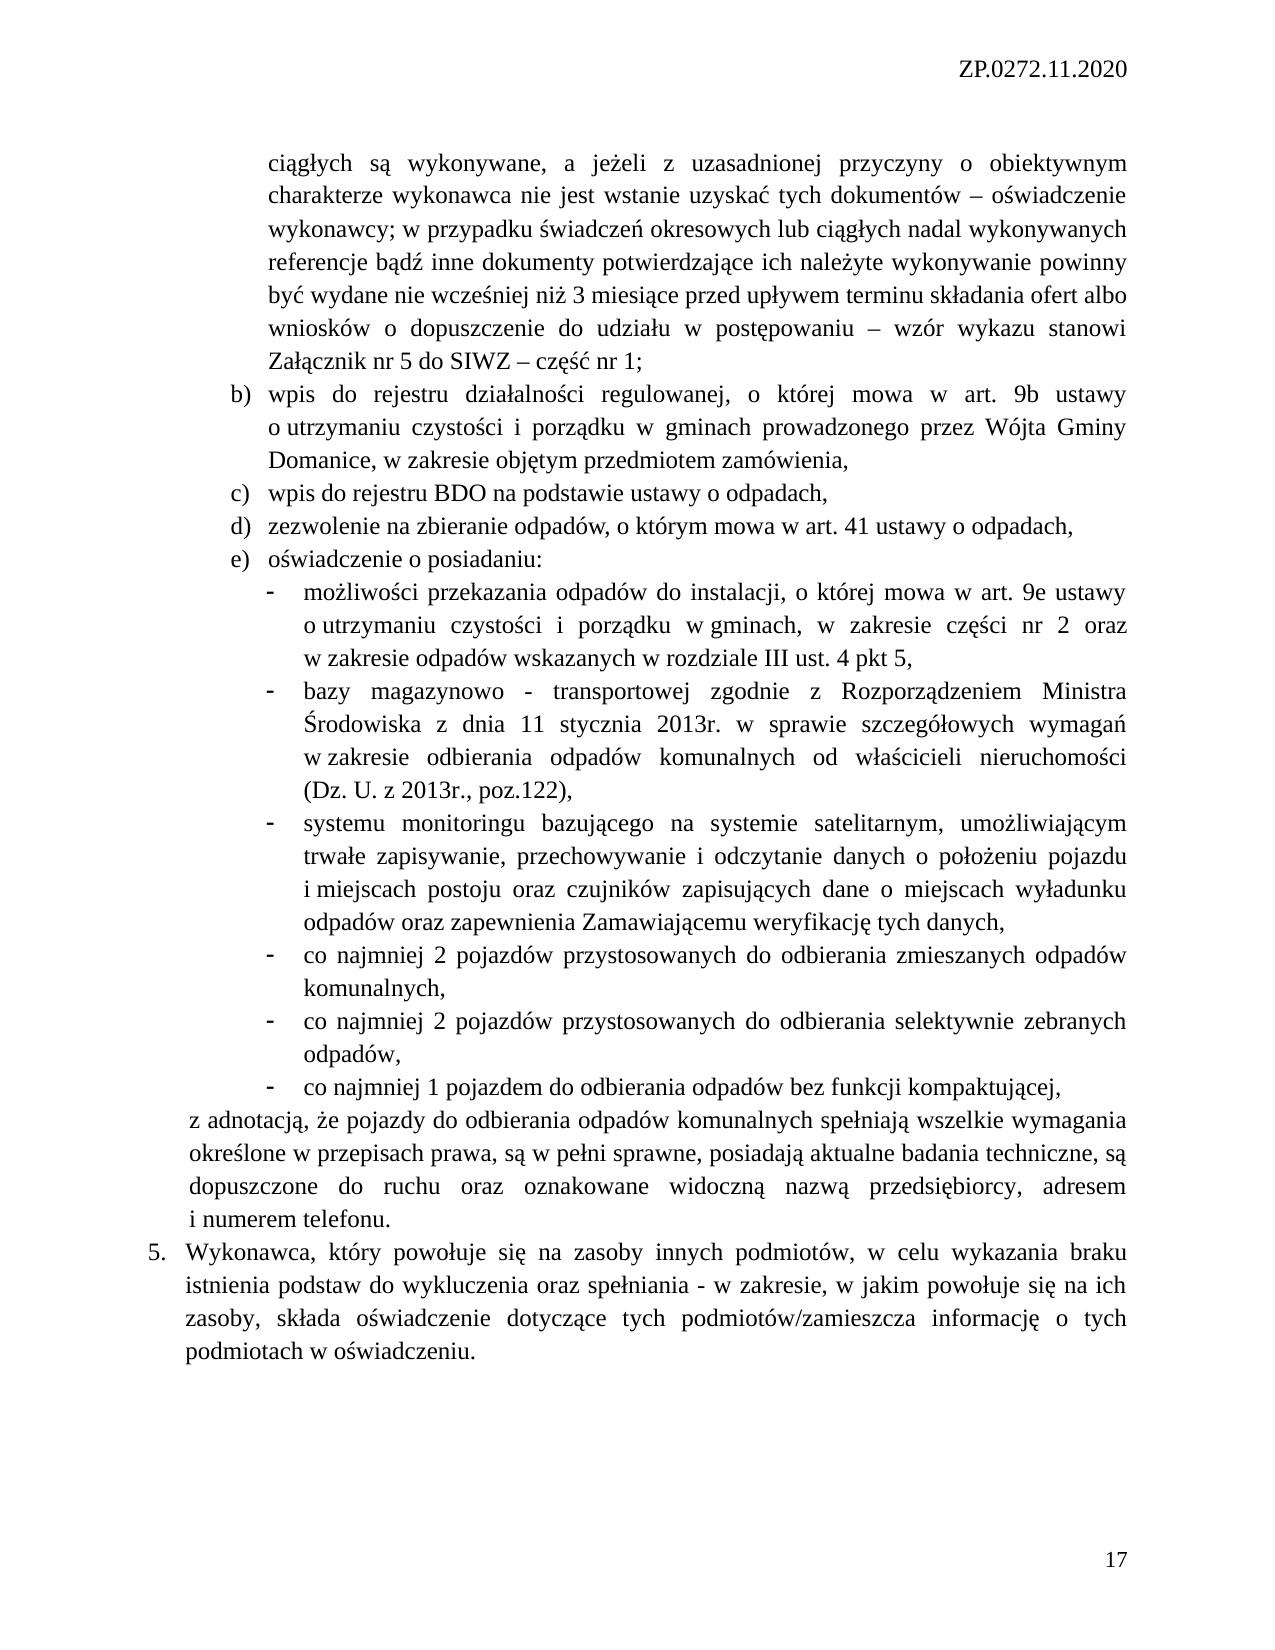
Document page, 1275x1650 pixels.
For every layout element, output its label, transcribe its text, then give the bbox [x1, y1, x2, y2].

list oświadczenie o posiadaniu: [230, 544, 1127, 573]
list zezwolenie na zbieranie odpadów, o którym mowa w art. 41 ustawy o odpadach, [230, 511, 1127, 539]
list bazy magazynowo - transportowej zgodnie z Rozporządzeniem Ministra Środowiska z dnia 11 stycznia 2013r. w sprawie szczegółowych wymagań w zakresie odbierania odpadów komunalnych od właścicieli nieruchomości (Dz. U. z 2013r., poz.122), [266, 676, 1127, 804]
list co najmniej 2 pojazdów przystosowanych do odbierania selektywnie zebranych odpadów, [266, 1006, 1127, 1068]
list co najmniej 2 pojazdów przystosowanych do odbierania zmieszanych odpadów komunalnych, [266, 940, 1127, 1002]
list wpis do rejestru BDO na podstawie ustawy o odpadach, [230, 478, 1127, 507]
list systemu monitoringu bazującego na systemie satelitarnym, umożliwiającym trwałe zapisywanie, przechowywanie i odczytanie danych o położeniu pojazdu i miejscach postoju oraz czujników zapisujących dane o miejscach wyładunku odpadów oraz zapewnienia Zamawiającemu weryfikację tych danych, [266, 808, 1127, 936]
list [230, 148, 1127, 374]
list wpis do rejestru działalności regulowanej, o której mowa w art. 9b ustawy o utrzymaniu czystości i porządku w gminach prowadzonego przez Wójta Gminy Domanice, w zakresie objętym przedmiotem zamówienia, [230, 379, 1127, 473]
text z adnotacją, że pojazdy do odbierania odpadów komunalnych spełniają wszelkie wymagania określone w przepisach prawa, są w pełni sprawne, posiadają aktualne badania techniczne, są dopuszczone do ruchu oraz oznakowane widoczną nazwą przedsiębiorcy, adresem i numerem telefonu. [189, 1105, 1127, 1233]
list możliwości przekazania odpadów do instalacji, o której mowa w art. 9e ustawy o utrzymaniu czystości i porządku w gminach, w zakresie części nr 2 oraz w zakresie odpadów wskazanych w rozdziale III ust. 4 pkt 5, [266, 577, 1127, 672]
list co najmniej 1 pojazdem do odbierania odpadów bez funkcji kompaktującej, [266, 1072, 1127, 1101]
list Wykonawca, który powołuje się na zasoby innych podmiotów, w celu wykazania braku istnienia podstaw do wykluczenia oraz spełniania - w zakresie, w jakim powołuje się na ich zasoby, składa oświadczenie dotyczące tych podmiotów/zamieszcza informację o tych podmiotach w oświadczeniu. [148, 1237, 1127, 1365]
